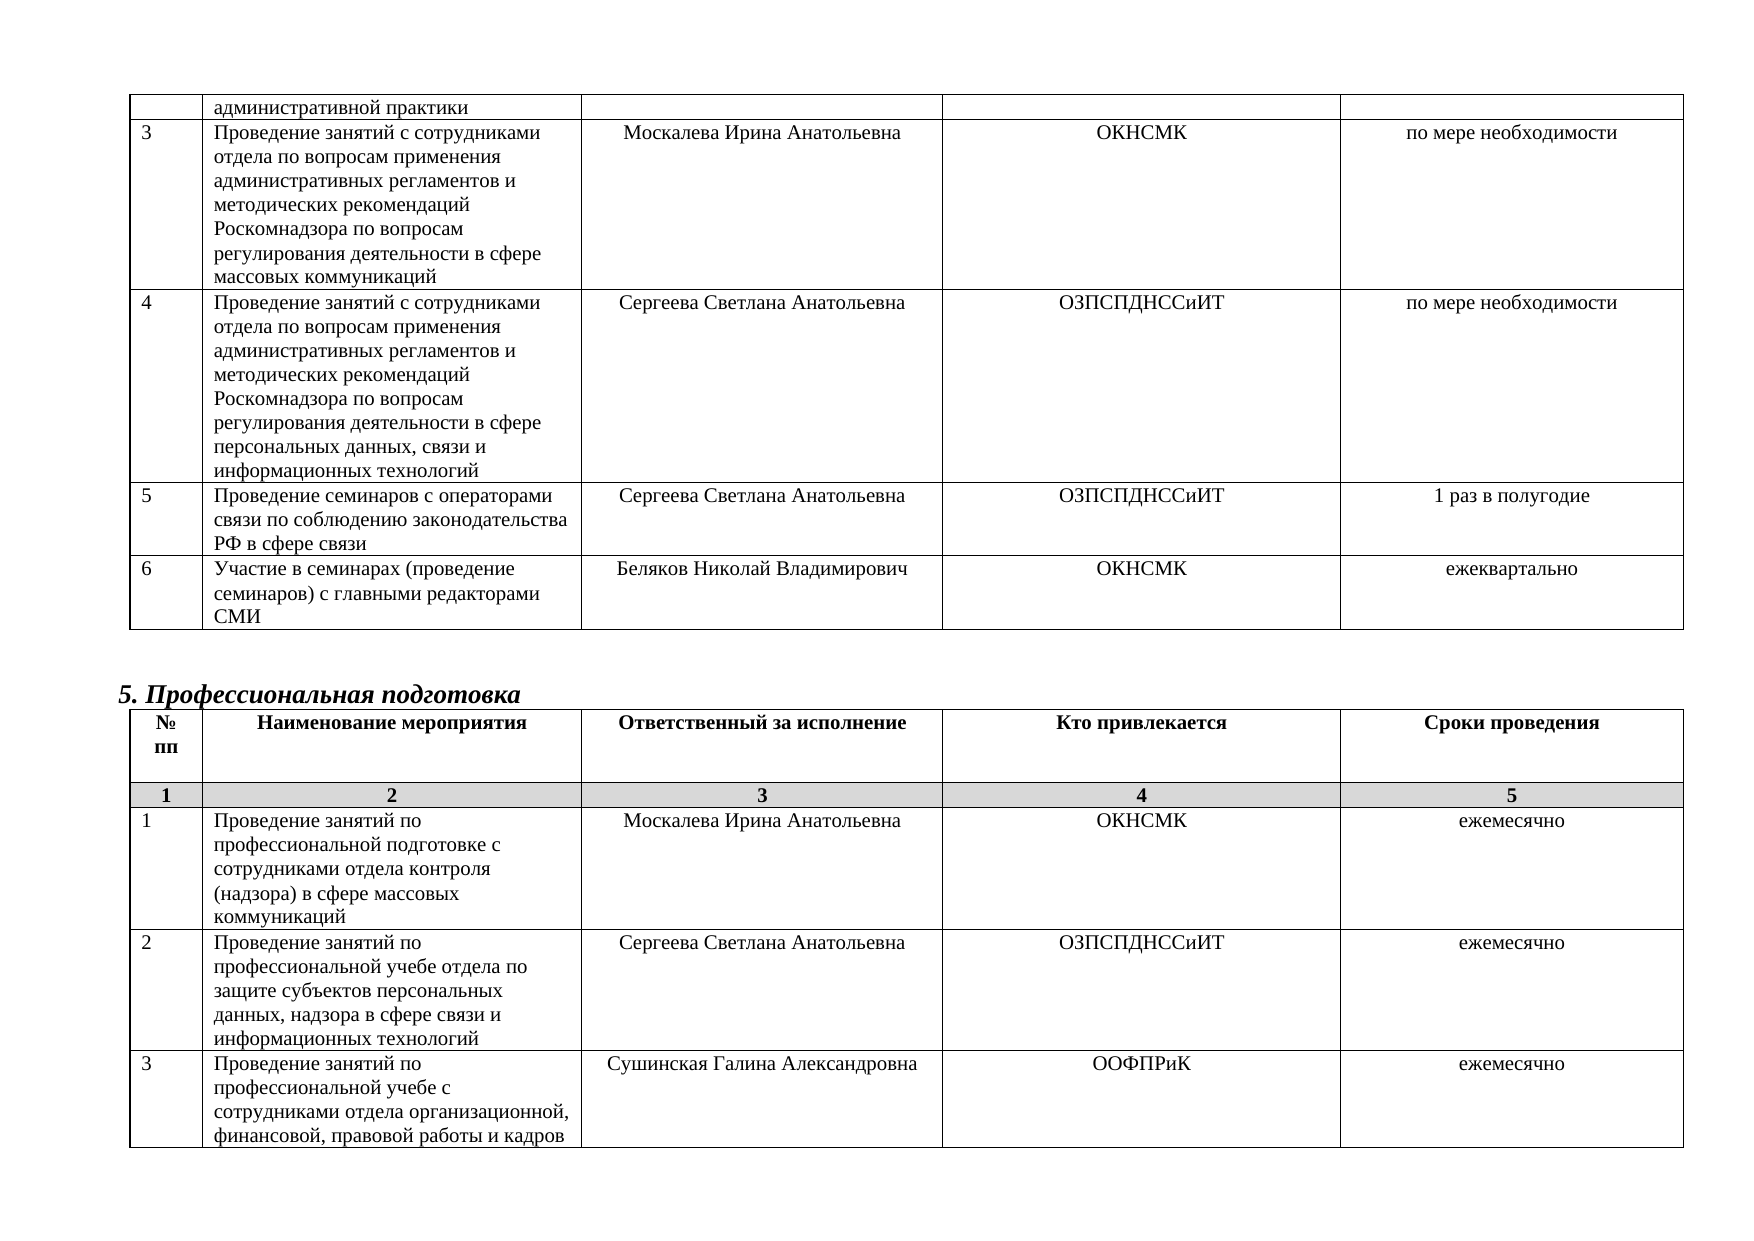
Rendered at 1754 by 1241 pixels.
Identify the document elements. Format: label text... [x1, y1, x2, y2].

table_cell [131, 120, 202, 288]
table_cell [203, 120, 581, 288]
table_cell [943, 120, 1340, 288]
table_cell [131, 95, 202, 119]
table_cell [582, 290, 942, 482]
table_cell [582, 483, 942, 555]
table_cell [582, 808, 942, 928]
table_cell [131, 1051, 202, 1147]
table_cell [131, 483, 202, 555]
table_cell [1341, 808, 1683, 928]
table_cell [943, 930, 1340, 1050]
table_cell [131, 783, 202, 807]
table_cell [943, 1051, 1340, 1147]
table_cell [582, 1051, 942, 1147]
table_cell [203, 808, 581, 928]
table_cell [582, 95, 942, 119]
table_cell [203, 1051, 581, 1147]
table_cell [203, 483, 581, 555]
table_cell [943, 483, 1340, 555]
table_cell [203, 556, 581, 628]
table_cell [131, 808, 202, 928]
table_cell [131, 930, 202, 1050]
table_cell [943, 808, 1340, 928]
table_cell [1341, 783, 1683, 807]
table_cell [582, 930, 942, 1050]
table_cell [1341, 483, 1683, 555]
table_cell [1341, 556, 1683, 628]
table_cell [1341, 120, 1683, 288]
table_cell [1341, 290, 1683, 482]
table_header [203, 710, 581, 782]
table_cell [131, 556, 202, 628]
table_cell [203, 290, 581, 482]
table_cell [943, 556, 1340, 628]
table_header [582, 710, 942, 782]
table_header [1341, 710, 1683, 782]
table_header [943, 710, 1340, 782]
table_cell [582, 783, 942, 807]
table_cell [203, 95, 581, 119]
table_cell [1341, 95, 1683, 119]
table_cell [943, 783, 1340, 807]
text 5. Профессиональная подготовка [118, 678, 1687, 709]
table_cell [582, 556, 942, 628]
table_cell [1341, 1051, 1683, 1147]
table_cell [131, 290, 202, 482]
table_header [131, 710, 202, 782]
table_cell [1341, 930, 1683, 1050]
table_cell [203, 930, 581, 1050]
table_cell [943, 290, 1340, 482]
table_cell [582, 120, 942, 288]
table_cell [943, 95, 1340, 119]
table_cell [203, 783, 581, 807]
